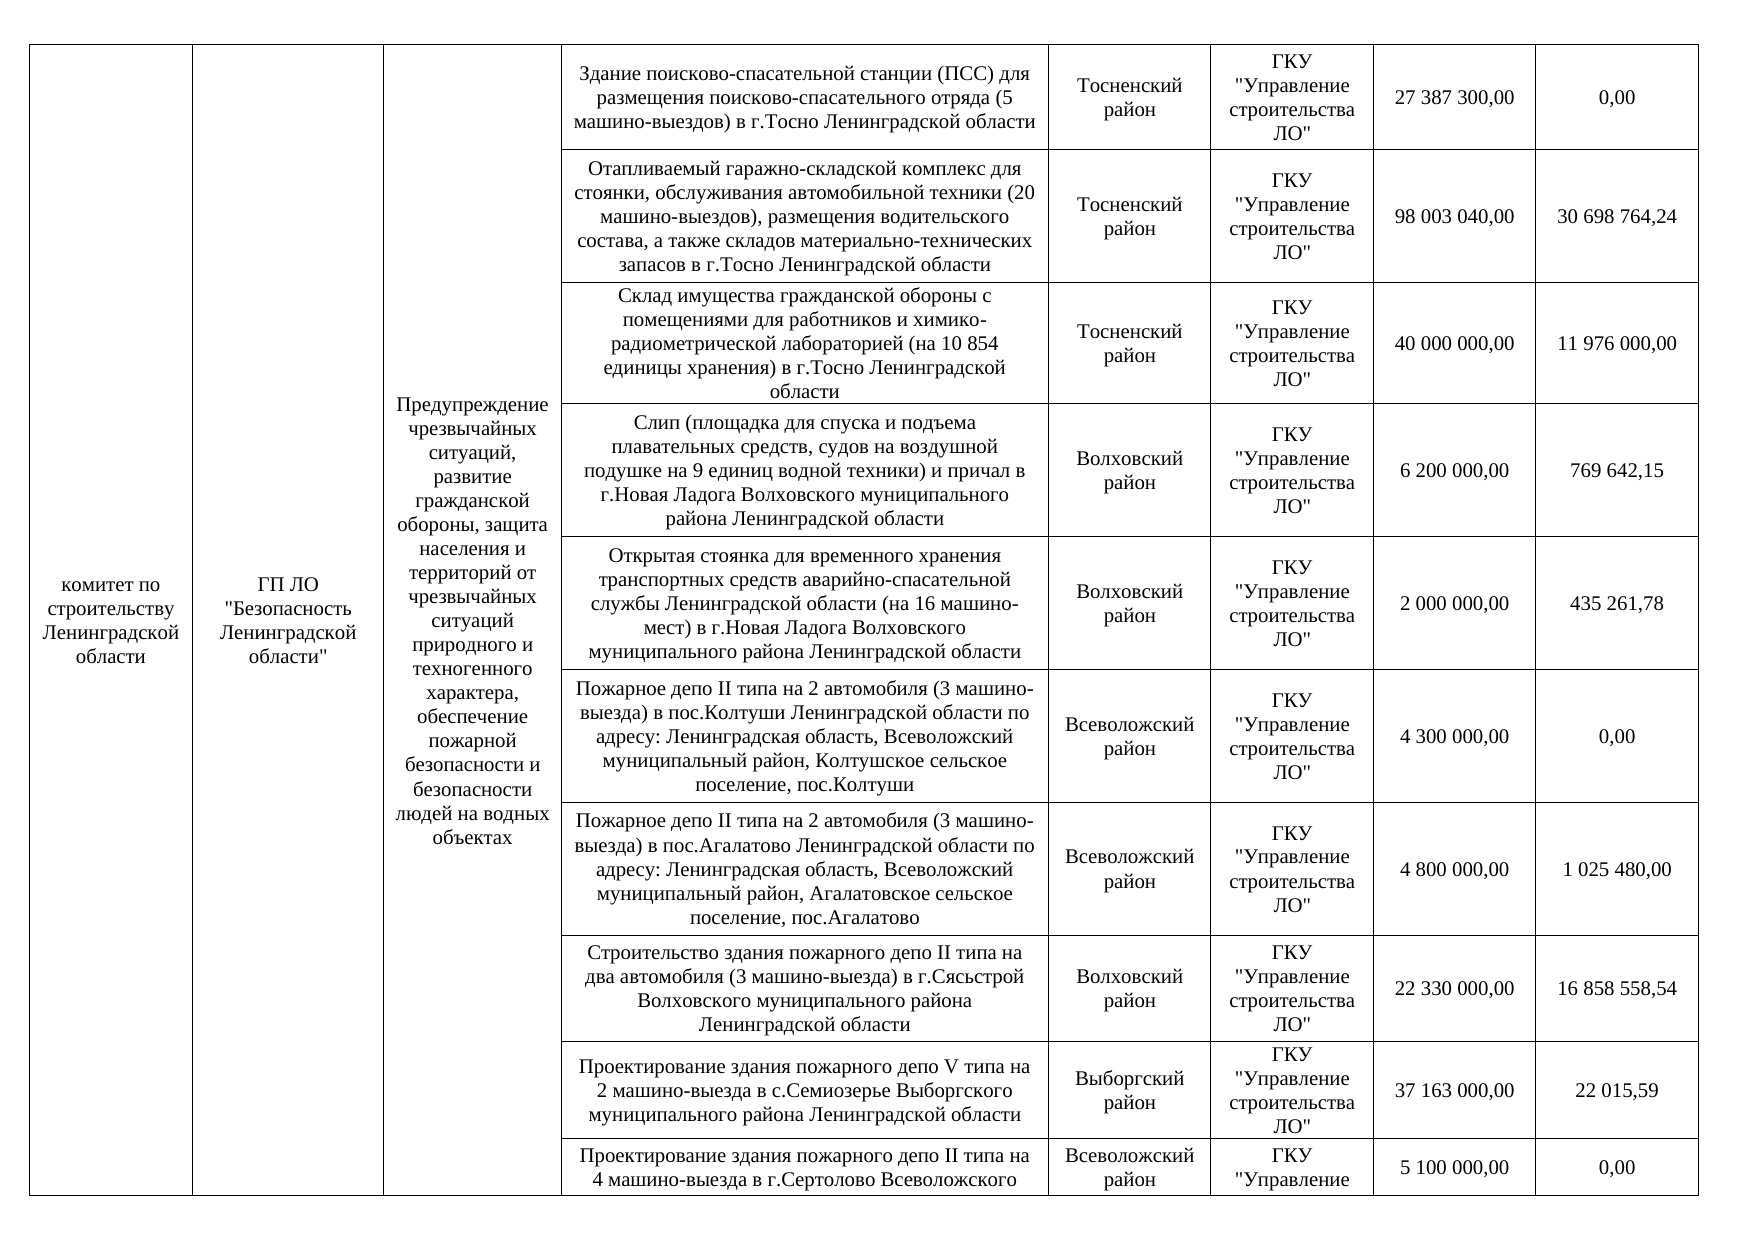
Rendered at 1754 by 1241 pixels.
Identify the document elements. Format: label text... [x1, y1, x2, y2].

table_cell 5 100 000,00 [1374, 1139, 1535, 1195]
table_cell 4 300 000,00 [1374, 670, 1535, 802]
table_cell 11 976 000,00 [1536, 283, 1698, 403]
table_cell Тосненский район [1049, 45, 1210, 149]
table_cell ГП ЛО "Безопасность Ленинградской области" [193, 45, 383, 1195]
table_cell Предупреждение чрезвычайных ситуаций, развитие гражданской обороны, защита населения и территорий от чрезвычайных ситуаций природного и техногенного характера, обеспечение пожарной безопасности и безопасности людей на водных объектах [384, 45, 561, 1195]
table_cell 37 163 000,00 [1374, 1042, 1535, 1138]
table_cell Тосненский район [1049, 283, 1210, 403]
table_cell Открытая стоянка для временного хранения транспортных средств аварийно-спасательной службы Ленинградской области (на 16 машино-мест) в г.Новая Ладога Волховского муниципального района Ленинградской области [562, 537, 1048, 669]
table_cell Волховский район [1049, 404, 1210, 536]
table_cell ГКУ "Управление строительства ЛО" [1211, 537, 1373, 669]
table_cell 0,00 [1536, 45, 1698, 149]
table_cell Слип (площадка для спуска и подъема плавательных средств, судов на воздушной подушке на 9 единиц водной техники) и причал в г.Новая Ладога Волховского муниципального района Ленинградской области [562, 404, 1048, 536]
table_cell 1 025 480,00 [1536, 803, 1698, 934]
table_cell ГКУ "Управление строительства ЛО" [1211, 803, 1373, 934]
table_cell 435 261,78 [1536, 537, 1698, 669]
table_cell Строительство здания пожарного депо II типа на два автомобиля (3 машино-выезда) в г.Сясьстрой Волховского муниципального района Ленинградской области [562, 936, 1048, 1041]
table_cell 2 000 000,00 [1374, 537, 1535, 669]
table_cell 22 330 000,00 [1374, 936, 1535, 1041]
table_cell Всеволожский район [1049, 803, 1210, 934]
table_cell Отапливаемый гаражно-складской комплекс для стоянки, обслуживания автомобильной техники (20 машино-выездов), размещения водительского состава, а также складов материально-технических запасов в г.Тосно Ленинградской области [562, 150, 1048, 282]
table_cell Здание поисково-спасательной станции (ПСС) для размещения поисково-спасательного отряда (5 машино-выездов) в г.Тосно Ленинградской области [562, 45, 1048, 149]
table_cell ГКУ "Управление строительства ЛО" [1211, 283, 1373, 403]
table_cell Выборгский район [1049, 1042, 1210, 1138]
table_cell 98 003 040,00 [1374, 150, 1535, 282]
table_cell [562, 1139, 1048, 1195]
table_cell Проектирование здания пожарного депо V типа на 2 машино-выезда в с.Семиозерье Выборгского муниципального района Ленинградской области [562, 1042, 1048, 1138]
table_cell 4 800 000,00 [1374, 803, 1535, 934]
table_cell Тосненский район [1049, 150, 1210, 282]
table_cell 769 642,15 [1536, 404, 1698, 536]
table_cell ГКУ "Управление строительства ЛО" [1211, 150, 1373, 282]
table_cell ГКУ "Управление строительства ЛО" [1211, 404, 1373, 536]
table_cell ГКУ "Управление строительства ЛО" [1211, 1042, 1373, 1138]
table_cell 30 698 764,24 [1536, 150, 1698, 282]
table_cell Волховский район [1049, 936, 1210, 1041]
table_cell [30, 45, 192, 1195]
table_cell ГКУ "Управление строительства ЛО" [1211, 670, 1373, 802]
table_cell 0,00 [1536, 670, 1698, 802]
table_cell Склад имущества гражданской обороны с помещениями для работников и химикорадиометрической лабораторией (на 10 854 единицы хранения) в г.Тосно Ленинградской области [562, 283, 1048, 403]
table_cell 22 015,59 [1536, 1042, 1698, 1138]
table_cell Пожарное депо II типа на 2 автомобиля (3 машино-выезда) в пос.Колтуши Ленинградской области по адресу: Ленинградская область, Всеволожский муниципальный район, Колтушское сельское поселение, пос.Колтуши [562, 670, 1048, 802]
table_cell ГКУ "Управление строительства ЛО" [1211, 936, 1373, 1041]
table_cell ГКУ "Управление строительства ЛО" [1211, 45, 1373, 149]
table_cell 16 858 558,54 [1536, 936, 1698, 1041]
table_cell Волховский район [1049, 537, 1210, 669]
table_cell 27 387 300,00 [1374, 45, 1535, 149]
table_cell 0,00 [1536, 1139, 1698, 1195]
table_cell 6 200 000,00 [1374, 404, 1535, 536]
table_cell Всеволожский район [1049, 670, 1210, 802]
table_cell 40 000 000,00 [1374, 283, 1535, 403]
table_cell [1211, 1139, 1373, 1195]
table_cell Пожарное депо II типа на 2 автомобиля (3 машино-выезда) в пос.Агалатово Ленинградской области по адресу: Ленинградская область, Всеволожский муниципальный район, Агалатовское сельское поселение, пос.Агалатово [562, 803, 1048, 934]
table_cell Всеволожский район [1049, 1139, 1210, 1195]
